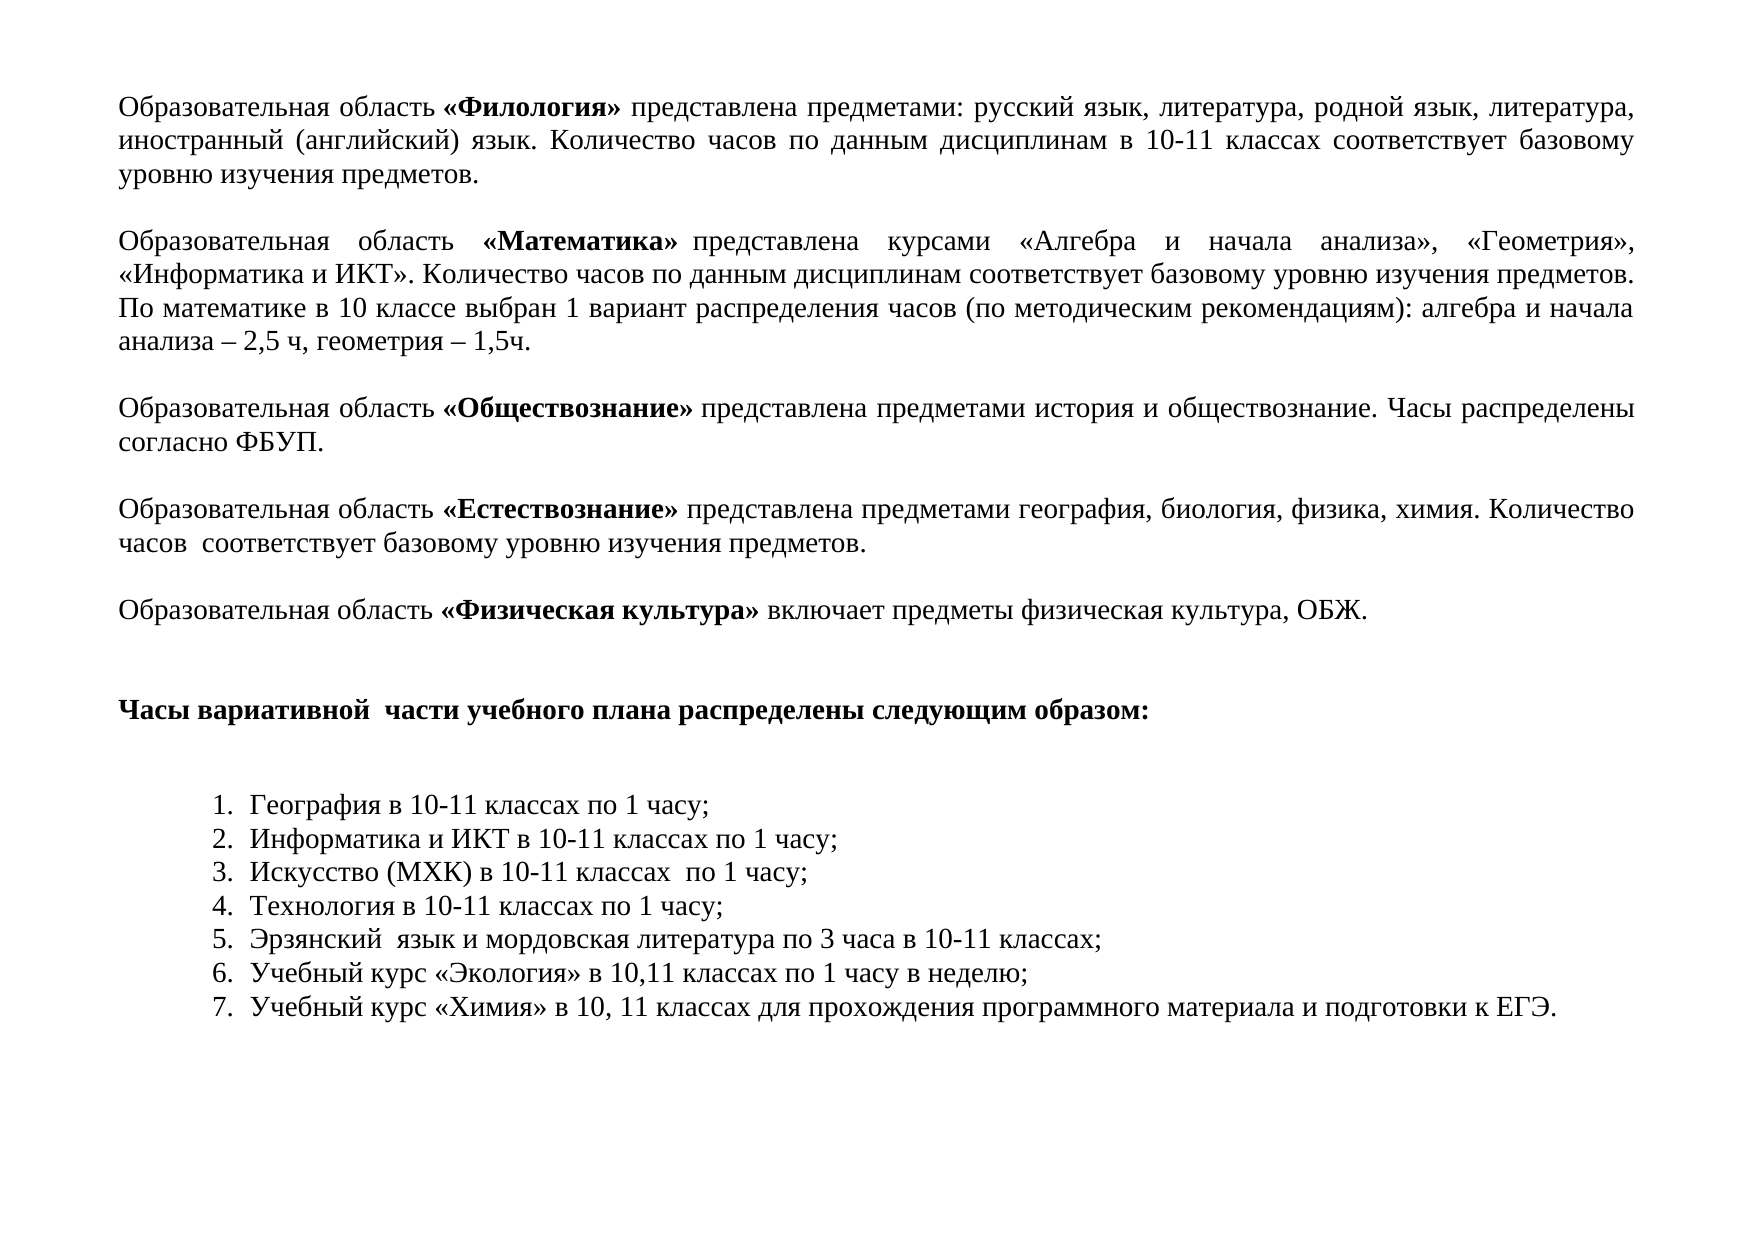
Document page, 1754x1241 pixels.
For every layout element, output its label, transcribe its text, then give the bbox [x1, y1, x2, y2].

text Образовательная область «Математика» представлена курсами «Алгебра и начала анализа», «Геометрия», «Информатика и ИКТ». Количество часов по данным дисциплинам соответствует базовому уровню изучения предметов. По математике в 10 классе выбран 1 вариант распределения часов (по методическим рекомендациям): алгебра и начала анализа – 2,5 ч, геометрия – 1,5ч. [118, 223, 1636, 357]
list Технология в 10-11 классах по 1 часу; [212, 888, 1636, 922]
list Эрзянский язык и мордовская литература по 3 часа в 10-11 классах; [212, 922, 1636, 955]
list Информатика и ИКТ в 10-11 классах по 1 часу; [212, 821, 1636, 854]
text Образовательная область «Обществознание» представлена предметами история и обществознание. Часы распределены согласно ФБУП. [118, 391, 1636, 458]
list География в 10-11 классах по 1 часу; [212, 787, 1636, 821]
text Часы вариативной части учебного плана распределены следующим образом: [118, 692, 1636, 726]
list Учебный курс «Экология» в 10,11 классах по 1 часу в неделю; [212, 955, 1636, 989]
text Образовательная область «Филология» представлена предметами: русский язык, литература, родной язык, литература, иностранный (английский) язык. Количество часов по данным дисциплинам в 10-11 классах соответствует базовому уровню изучения предметов. [118, 89, 1636, 189]
list Искусство (МХК) в 10-11 классах по 1 часу; [212, 854, 1636, 888]
text Образовательная область «Физическая культура» включает предметы физическая культура, ОБЖ. [118, 592, 1636, 625]
list Учебный курс «Химия» в 10, 11 классах для прохождения программного материала и подготовки к ЕГЭ. [212, 989, 1636, 1022]
text Образовательная область «Естествознание» представлена предметами география, биология, физика, химия. Количество часов соответствует базовому уровню изучения предметов. [118, 491, 1636, 558]
